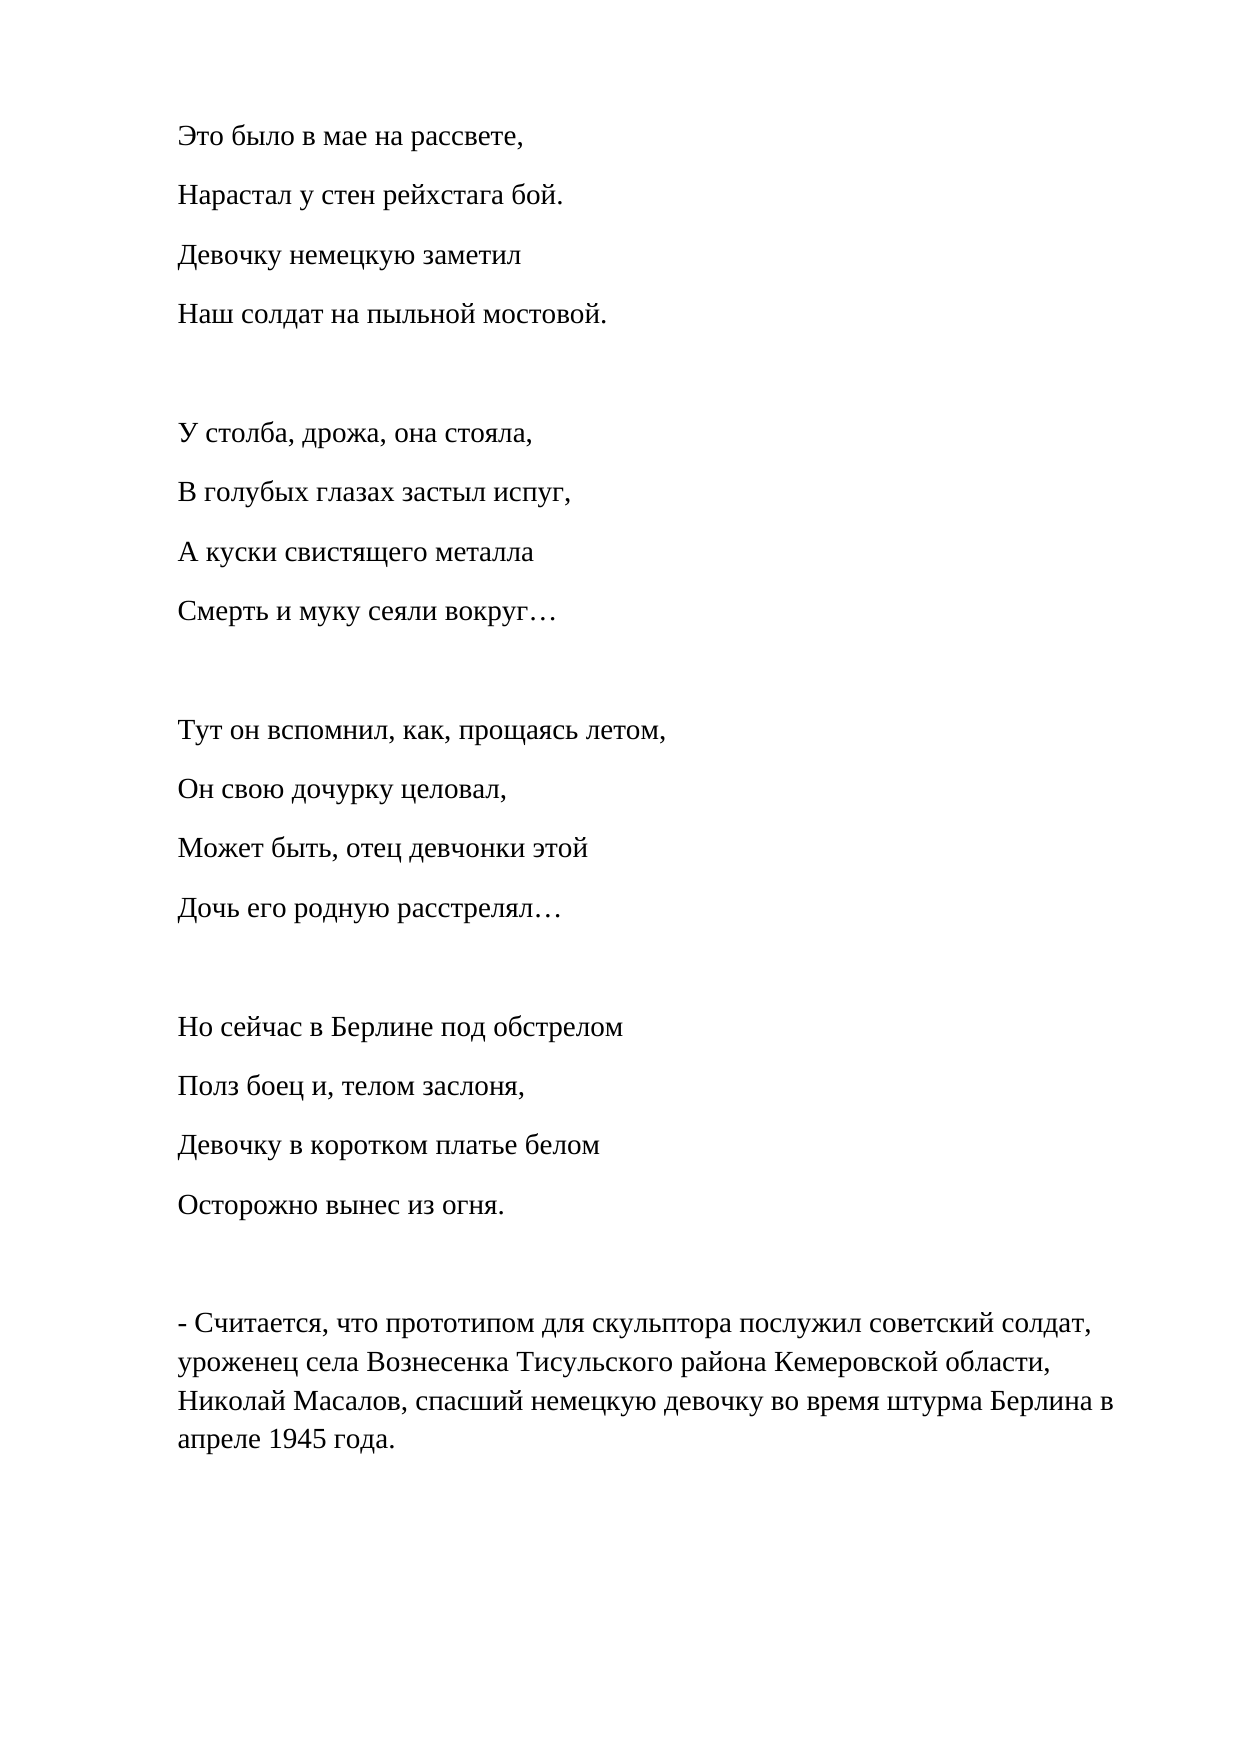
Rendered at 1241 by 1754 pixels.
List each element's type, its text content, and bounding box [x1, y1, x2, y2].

text Девочку в коротком платье белом [177, 1127, 1152, 1161]
text Наш солдат на пыльной мостовой. [177, 296, 1152, 330]
text Тут он вспомнил, как, прощаясь летом, [177, 712, 1152, 745]
text Нарастал у стен рейхстага бой. [177, 177, 1152, 211]
text У столба, дрожа, она стояла, [177, 415, 1152, 448]
text В голубых глазах застыл испуг, [177, 474, 1152, 508]
text Это было в мае на рассвете, [177, 118, 1152, 152]
text - Считается, что прототипом для скульптора послужил советский солдат, уроженец села Вознесенка Тисульского района Кемеровской области, Николай Масалов, спасший немецкую девочку во время штурма Берлина в апреле 1945 года. [177, 1306, 1152, 1455]
text Он свою дочурку целовал, [177, 771, 1152, 805]
text Полз боец и, телом заслоня, [177, 1068, 1152, 1102]
text Дочь его родную расстрелял… [177, 890, 1152, 923]
text Смерть и муку сеяли вокруг… [177, 593, 1152, 627]
text Девочку немецкую заметил [177, 237, 1152, 270]
text Осторожно вынес из огня. [177, 1187, 1152, 1220]
text Но сейчас в Берлине под обстрелом [177, 1009, 1152, 1042]
text А куски свистящего металла [177, 534, 1152, 567]
text Может быть, отец девчонки этой [177, 831, 1152, 864]
